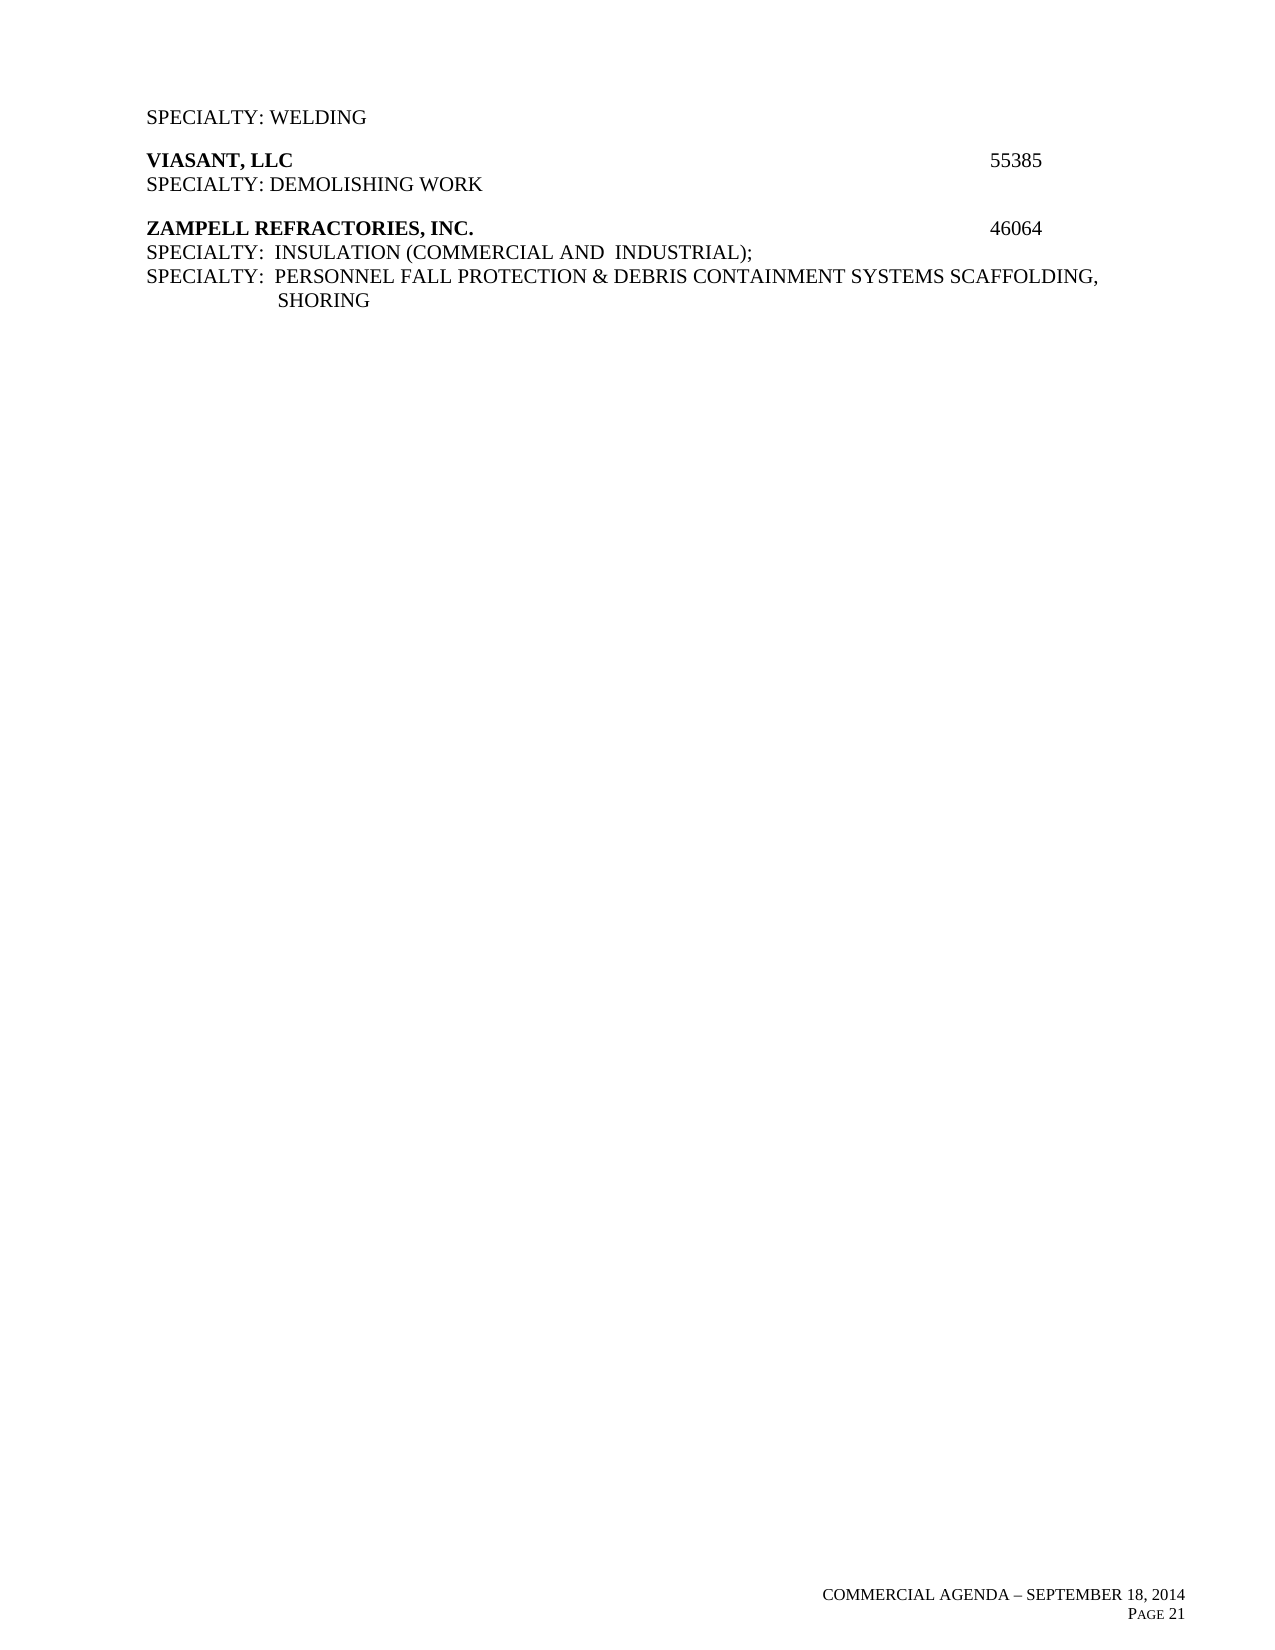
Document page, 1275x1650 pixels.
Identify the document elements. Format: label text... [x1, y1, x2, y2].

text VIASANT, LLC 55385 [146, 148, 1185, 172]
text Specialty: insulation (commercial and industrial); [146, 239, 1185, 264]
text specialty: personnel fall protection & debris containment systems scaffolding, shoring [146, 264, 1185, 312]
text SPECIALTY: DEMOLISHING WORK [146, 172, 1185, 196]
text SPECIALTY: WELDING [146, 105, 1185, 129]
text zampell refractories, INc. 46064 [146, 216, 1185, 239]
